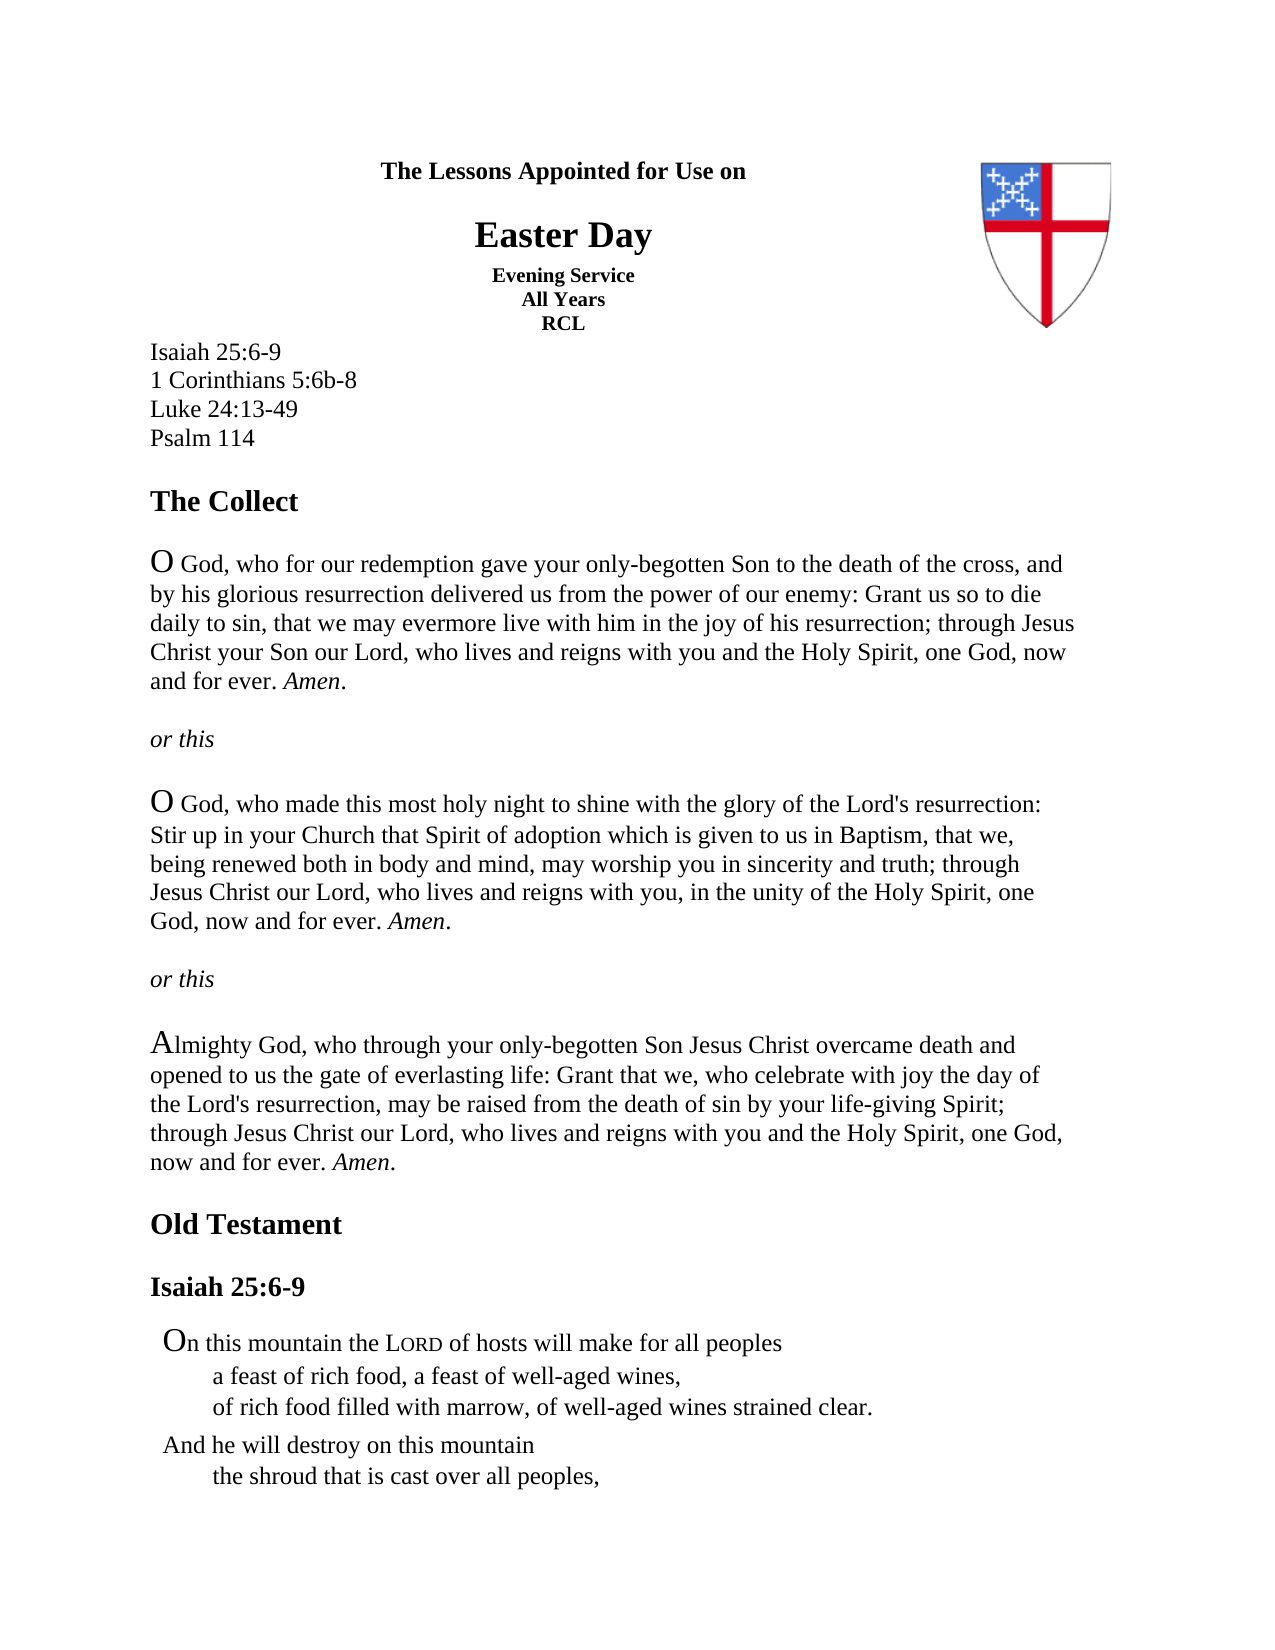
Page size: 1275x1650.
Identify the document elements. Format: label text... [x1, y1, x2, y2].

list Isaiah 25:6-9 [150, 337, 1125, 366]
text O God, who for our redemption gave your only-begotten Son to the death of the cross, and by his glorious resurrection delivered us from the power of our enemy: Grant us so to die daily to sin, that we may evermore live with him in the joy of his resurrection; through Jesus Christ your Son our Lord, who lives and reigns with you and the Holy Spirit, one God, now and for ever. Amen. [150, 541, 1075, 694]
text or this [150, 724, 1125, 752]
text O God, who made this most holy night to shine with the glory of the Lord's resurrection: Stir up in your Church that Spirit of adoption which is given to us in Baptism, that we, being renewed both in body and mind, may worship you in sincerity and truth; through Jesus Christ our Lord, who lives and reigns with you, in the unity of the Holy Spirit, one God, now and for ever. Amen. [150, 782, 1075, 935]
list Psalm 114 [150, 423, 1125, 452]
subtitle Old Testament [150, 1207, 1125, 1241]
text or this [150, 964, 1125, 993]
subtitle Isaiah 25:6-9 [150, 1270, 1125, 1303]
subtitle The Collect [150, 483, 1125, 518]
table_header [977, 150, 1115, 337]
list Luke 24:13-49 [150, 394, 1125, 423]
table_cell Easter Day [150, 186, 977, 257]
text Almighty God, who through your only-begotten Son Jesus Christ overcame death and opened to us the gate of everlasting life: Grant that we, who celebrate with joy the day of the Lord's resurrection, may be raised from the death of sin by your life-giving Spirit; through Jesus Christ our Lord, who lives and reigns with you and the Holy Spirit, one God, now and for ever. Amen. [150, 1022, 1075, 1175]
picture [980, 162, 1112, 328]
list 1 Corinthians 5:6b-8 [150, 366, 1125, 394]
table_header The Lessons Appointed for Use on [150, 150, 977, 186]
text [162, 1427, 1075, 1490]
table_cell Evening Service All Years RCL [150, 257, 977, 337]
text On this mountain the Lord of hosts will make for all peoples a feast of rich food, a feast of well-aged wines, of rich food filled with marrow, of well-aged wines strained clear. [162, 1320, 1075, 1421]
